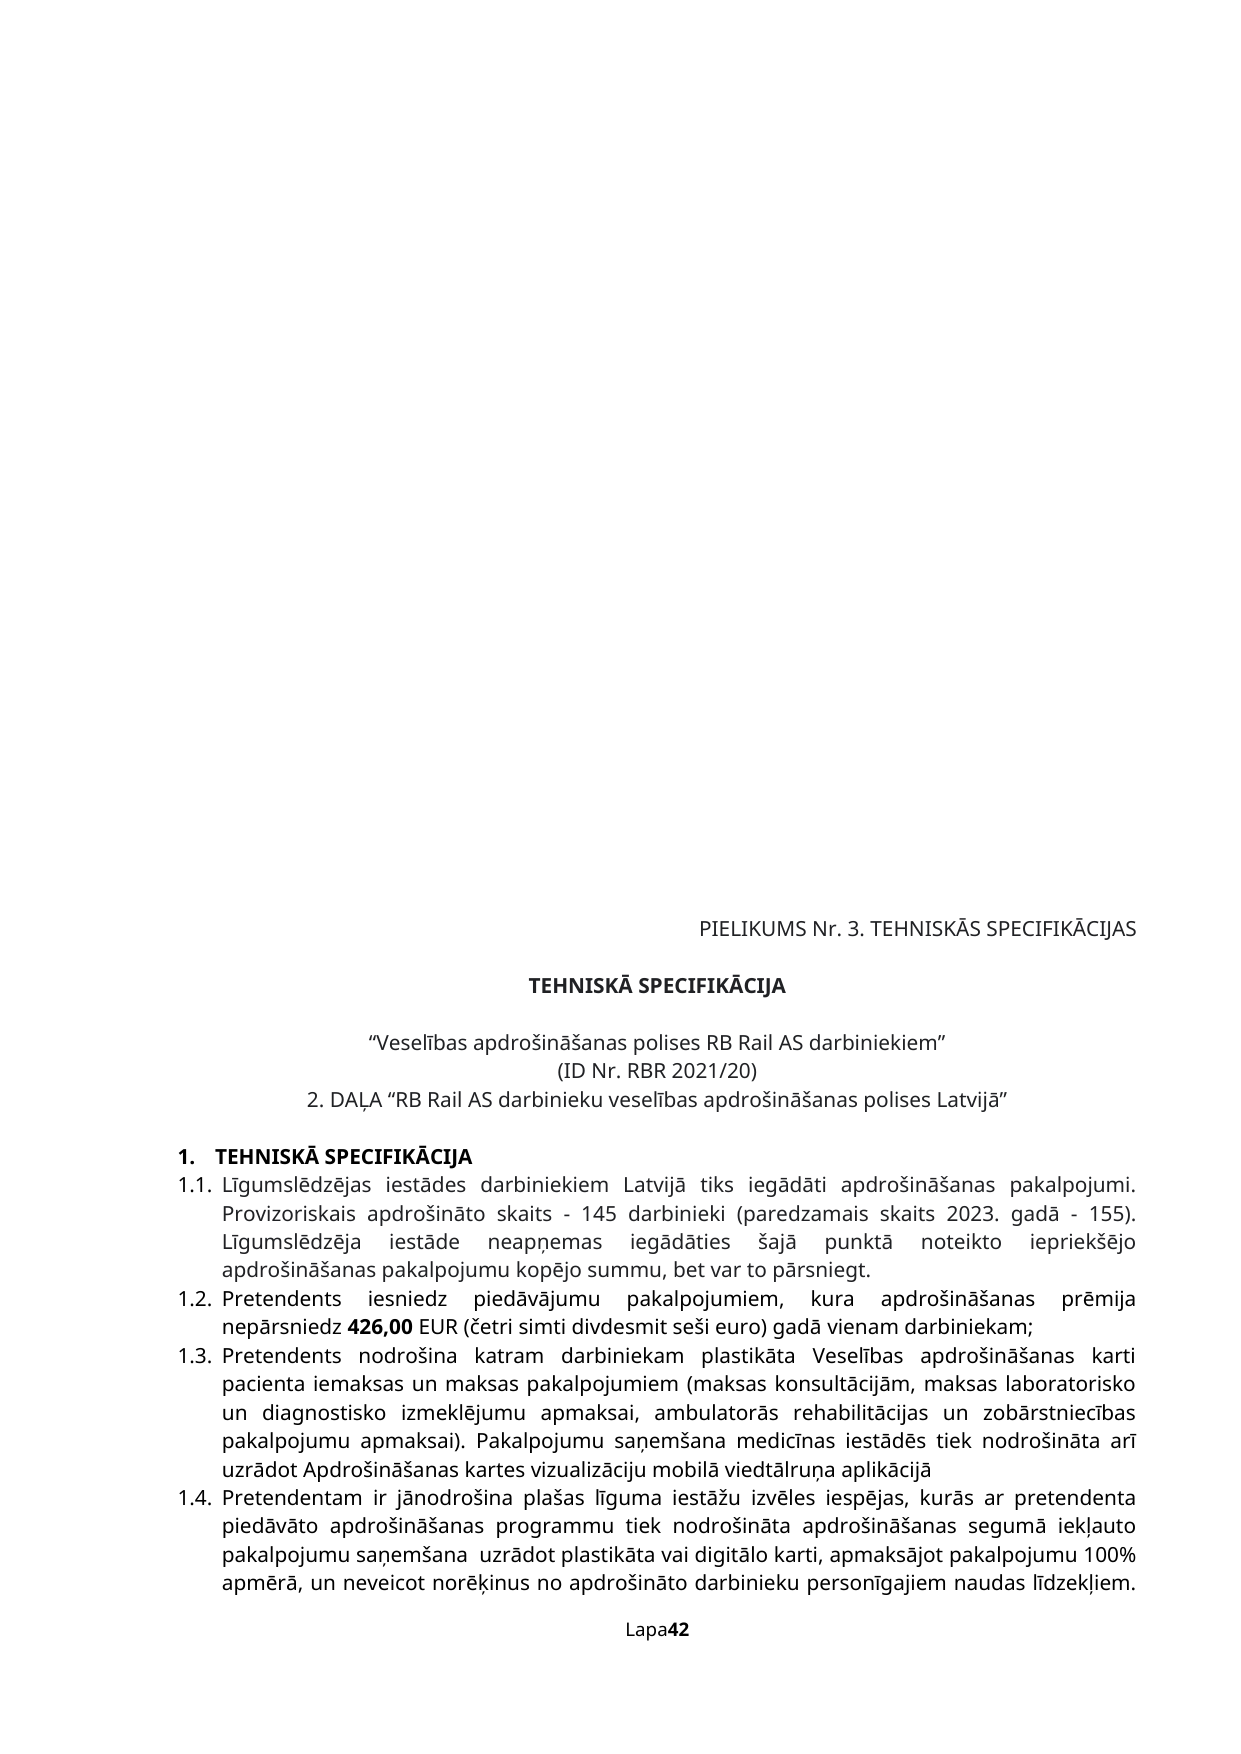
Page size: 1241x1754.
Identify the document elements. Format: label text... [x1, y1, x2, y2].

text “Veselības apdrošināšanas polises RB Rail AS darbiniekiem” [177, 1028, 1137, 1057]
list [177, 1483, 1137, 1597]
text (ID Nr. RBR 2021/20) [177, 1057, 1137, 1085]
text TEHNISKĀ SPECIFIKĀCIJA [177, 971, 1137, 1000]
text PIELIKUMS Nr. 3. TEHNISKĀS SPECIFIKĀCIJAS [177, 914, 1137, 943]
text 2. DAĻA “RB Rail AS darbinieku veselības apdrošināšanas polises Latvijā” [177, 1085, 1137, 1113]
list Pretendents nodrošina katram darbiniekam plastikāta Veselības apdrošināšanas karti pacienta iemaksas un maksas pakalpojumiem (maksas konsultācijām, maksas laboratorisko un diagnostisko izmeklējumu apmaksai, ambulatorās rehabilitācijas un zobārstniecības pakalpojumu apmaksai). Pakalpojumu saņemšana medicīnas iestādēs tiek nodrošināta arī uzrādot Apdrošināšanas kartes vizualizāciju mobilā viedtālruņa aplikācijā [177, 1341, 1137, 1483]
list TEHNISKĀ SPECIFIKĀCIJA [177, 1142, 1137, 1170]
list Pretendents iesniedz piedāvājumu pakalpojumiem, kura apdrošināšanas prēmija nepārsniedz 426,00 EUR (četri simti divdesmit seši euro) gadā vienam darbiniekam; [177, 1284, 1137, 1341]
list Līgumslēdzējas iestādes darbiniekiem Latvijā tiks iegādāti apdrošināšanas pakalpojumi. Provizoriskais apdrošināto skaits - 145 darbinieki (paredzamais skaits 2023. gadā - 155). Līgumslēdzēja iestāde neapņemas iegādāties šajā punktā noteikto iepriekšējo apdrošināšanas pakalpojumu kopējo summu, bet var to pārsniegt. [177, 1170, 1137, 1284]
